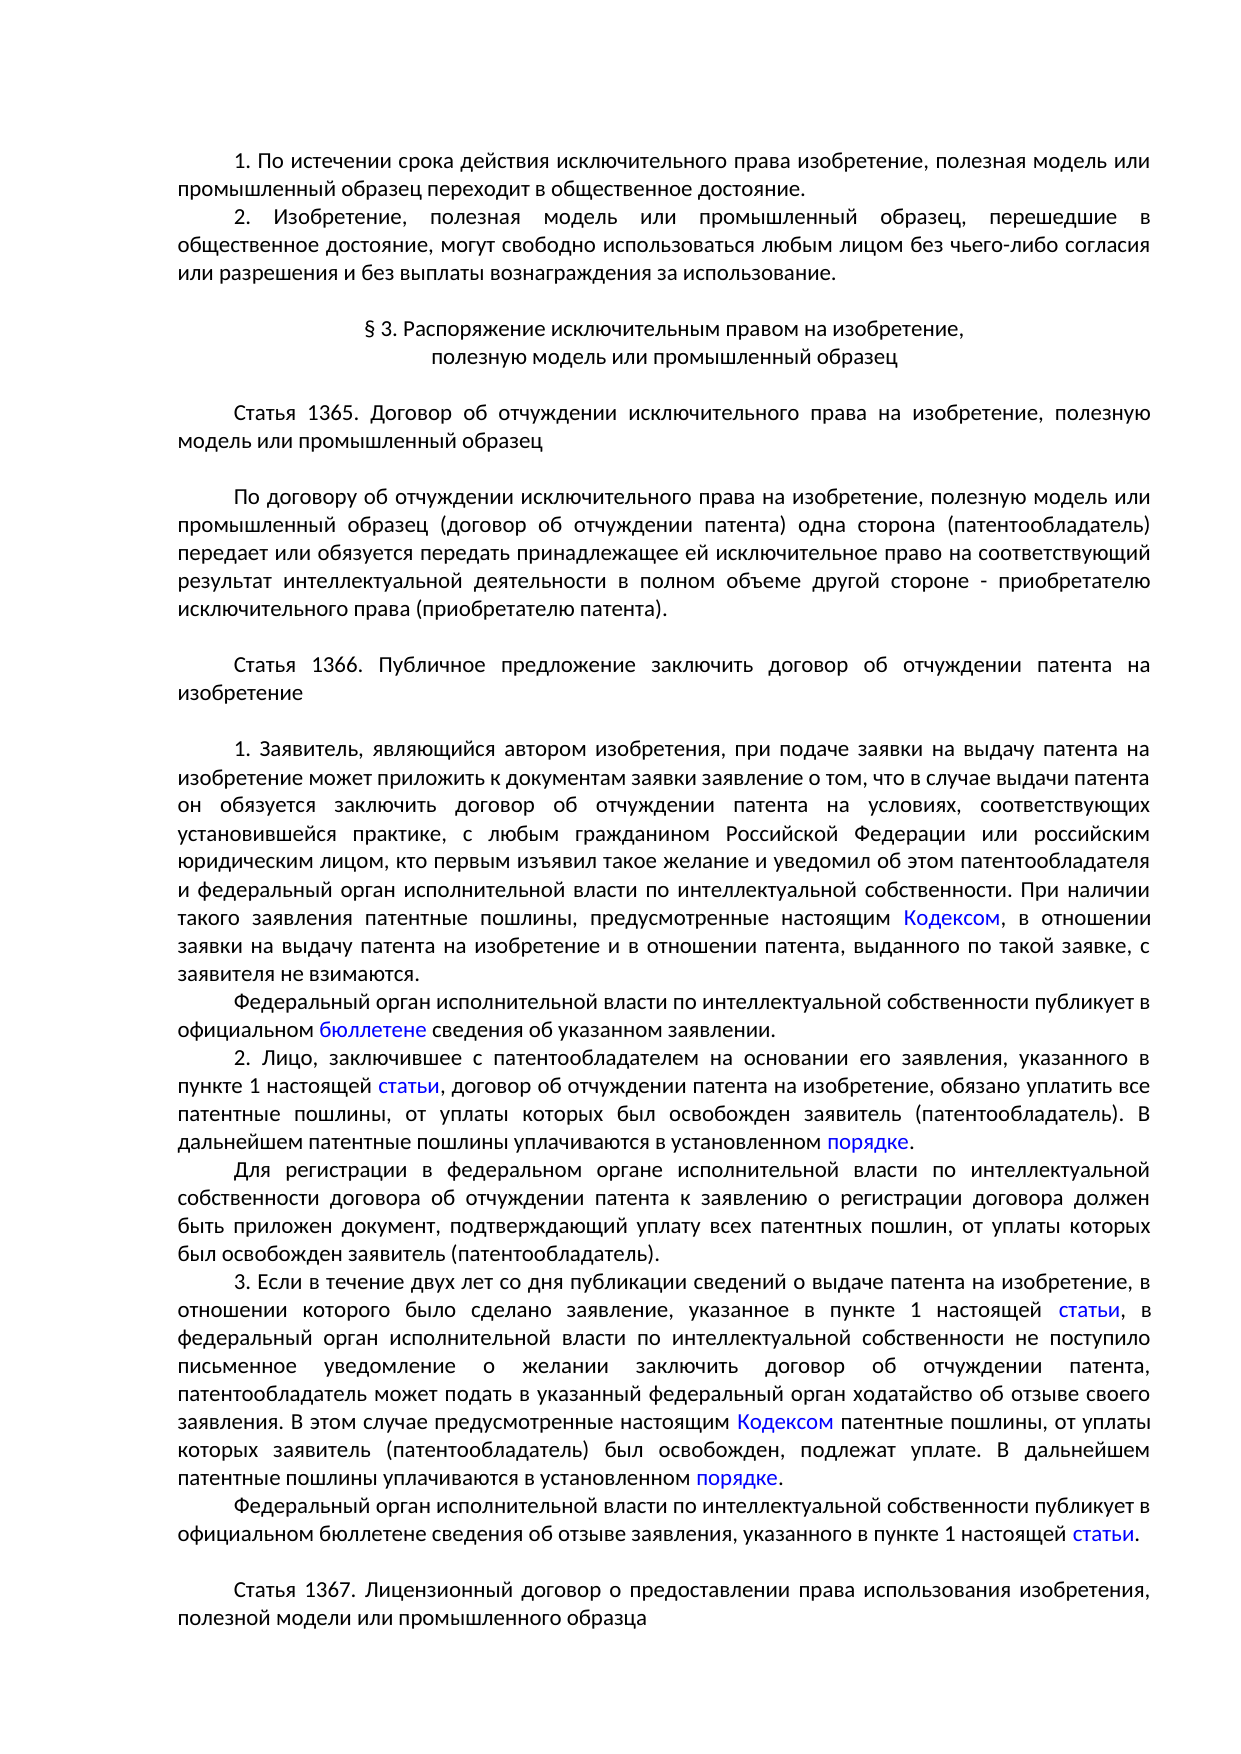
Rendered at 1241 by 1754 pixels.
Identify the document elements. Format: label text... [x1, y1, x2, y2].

text 1. По истечении срока действия исключительного права изобретение, полезная модель или промышленный образец переходит в общественное достояние. [177, 146, 1152, 202]
text 1. Заявитель, являющийся автором изобретения, при подаче заявки на выдачу патента на изобретение может приложить к документам заявки заявление о том, что в случае выдачи патента он обязуется заключить договор об отчуждении патента на условиях, соответствующих установившейся практике, с любым гражданином Российской Федерации или российским юридическим лицом, кто первым изъявил такое желание и уведомил об этом патентообладателя и федеральный орган исполнительной власти по интеллектуальной собственности. При наличии такого заявления патентные пошлины, предусмотренные настоящим Кодексом, в отношении заявки на выдачу патента на изобретение и в отношении патента, выданного по такой заявке, с заявителя не взимаются. [177, 734, 1152, 987]
text § 3. Распоряжение исключительным правом на изобретение, [177, 314, 1152, 342]
text 3. Если в течение двух лет со дня публикации сведений о выдаче патента на изобретение, в отношении которого было сделано заявление, указанное в пункте 1 настоящей статьи, в федеральный орган исполнительной власти по интеллектуальной собственности не поступило письменное уведомление о желании заключить договор об отчуждении патента, патентообладатель может подать в указанный федеральный орган ходатайство об отзыве своего заявления. В этом случае предусмотренные настоящим Кодексом патентные пошлины, от уплаты которых заявитель (патентообладатель) был освобожден, подлежат уплате. В дальнейшем патентные пошлины уплачиваются в установленном порядке. [177, 1267, 1152, 1491]
text Статья 1365. Договор об отчуждении исключительного права на изобретение, полезную модель или промышленный образец [177, 398, 1152, 454]
text полезную модель или промышленный образец [177, 342, 1152, 370]
text Федеральный орган исполнительной власти по интеллектуальной собственности публикует в официальном бюллетене сведения об отзыве заявления, указанного в пункте 1 настоящей статьи. [177, 1491, 1152, 1547]
text Для регистрации в федеральном органе исполнительной власти по интеллектуальной собственности договора об отчуждении патента к заявлению о регистрации договора должен быть приложен документ, подтверждающий уплату всех патентных пошлин, от уплаты которых был освобожден заявитель (патентообладатель). [177, 1155, 1152, 1267]
text Статья 1366. Публичное предложение заключить договор об отчуждении патента на изобретение [177, 651, 1152, 707]
text Федеральный орган исполнительной власти по интеллектуальной собственности публикует в официальном бюллетене сведения об указанном заявлении. [177, 987, 1152, 1043]
text 2. Изобретение, полезная модель или промышленный образец, перешедшие в общественное достояние, могут свободно использоваться любым лицом без чьего-либо согласия или разрешения и без выплаты вознаграждения за использование. [177, 202, 1152, 286]
text 2. Лицо, заключившее с патентообладателем на основании его заявления, указанного в пункте 1 настоящей статьи, договор об отчуждении патента на изобретение, обязано уплатить все патентные пошлины, от уплаты которых был освобожден заявитель (патентообладатель). В дальнейшем патентные пошлины уплачиваются в установленном порядке. [177, 1043, 1152, 1155]
text По договору об отчуждении исключительного права на изобретение, полезную модель или промышленный образец (договор об отчуждении патента) одна сторона (патентообладатель) передает или обязуется передать принадлежащее ей исключительное право на соответствующий результат интеллектуальной деятельности в полном объеме другой стороне - приобретателю исключительного права (приобретателю патента). [177, 482, 1152, 622]
text Статья 1367. Лицензионный договор о предоставлении права использования изобретения, полезной модели или промышленного образца [177, 1575, 1152, 1631]
